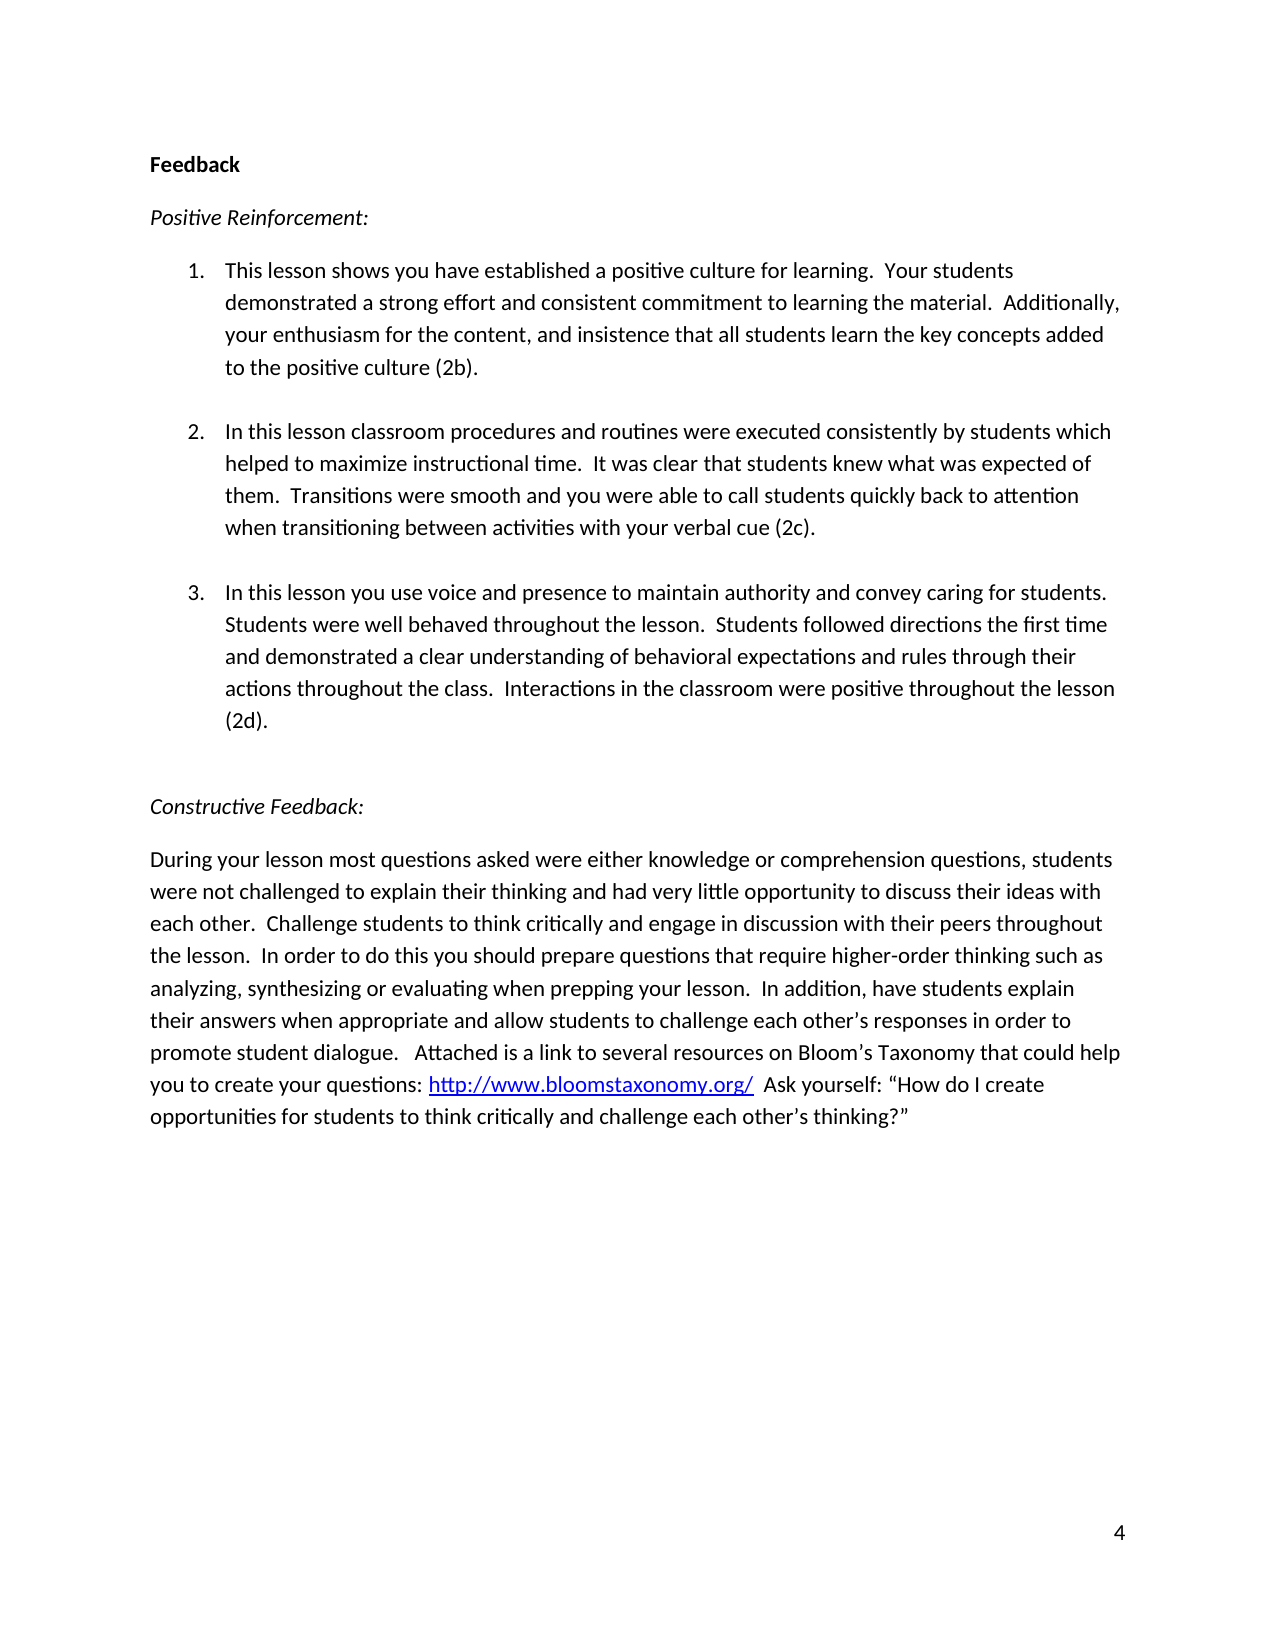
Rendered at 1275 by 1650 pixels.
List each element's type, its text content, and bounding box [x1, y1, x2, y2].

list In this lesson classroom procedures and routines were executed consistently by students which helped to maximize instructional time. It was clear that students knew what was expected of them. Transitions were smooth and you were able to call students quickly back to attention when transitioning between activities with your verbal cue (2c). [187, 417, 1125, 542]
list In this lesson you use voice and presence to maintain authority and convey caring for students. Students were well behaved throughout the lesson. Students followed directions the first time and demonstrated a clear understanding of behavioral expectations and rules through their actions throughout the class. Interactions in the classroom were positive throughout the lesson (2d). [187, 578, 1125, 735]
text Constructive Feedback: [150, 792, 1125, 820]
list This lesson shows you have established a positive culture for learning. Your students demonstrated a strong effort and consistent commitment to learning the material. Additionally, your enthusiasm for the content, and insistence that all students learn the key concepts added to the positive culture (2b). [187, 256, 1125, 381]
text Feedback [150, 150, 1125, 178]
text During your lesson most questions asked were either knowledge or comprehension questions, students were not challenged to explain their thinking and had very little opportunity to discuss their ideas with each other. Challenge students to think critically and engage in discussion with their peers throughout the lesson. In order to do this you should prepare questions that require higher-order thinking such as analyzing, synthesizing or evaluating when prepping your lesson. In addition, have students explain their answers when appropriate and allow students to challenge each other’s responses in order to promote student dialogue. Attached is a link to several resources on Bloom’s Taxonomy that could help you to create your questions: http://www.bloomstaxonomy.org/ Ask yourself: “How do I create opportunities for students to think critically and challenge each other’s thinking?” [150, 845, 1125, 1130]
text Positive Reinforcement: [150, 203, 1125, 231]
